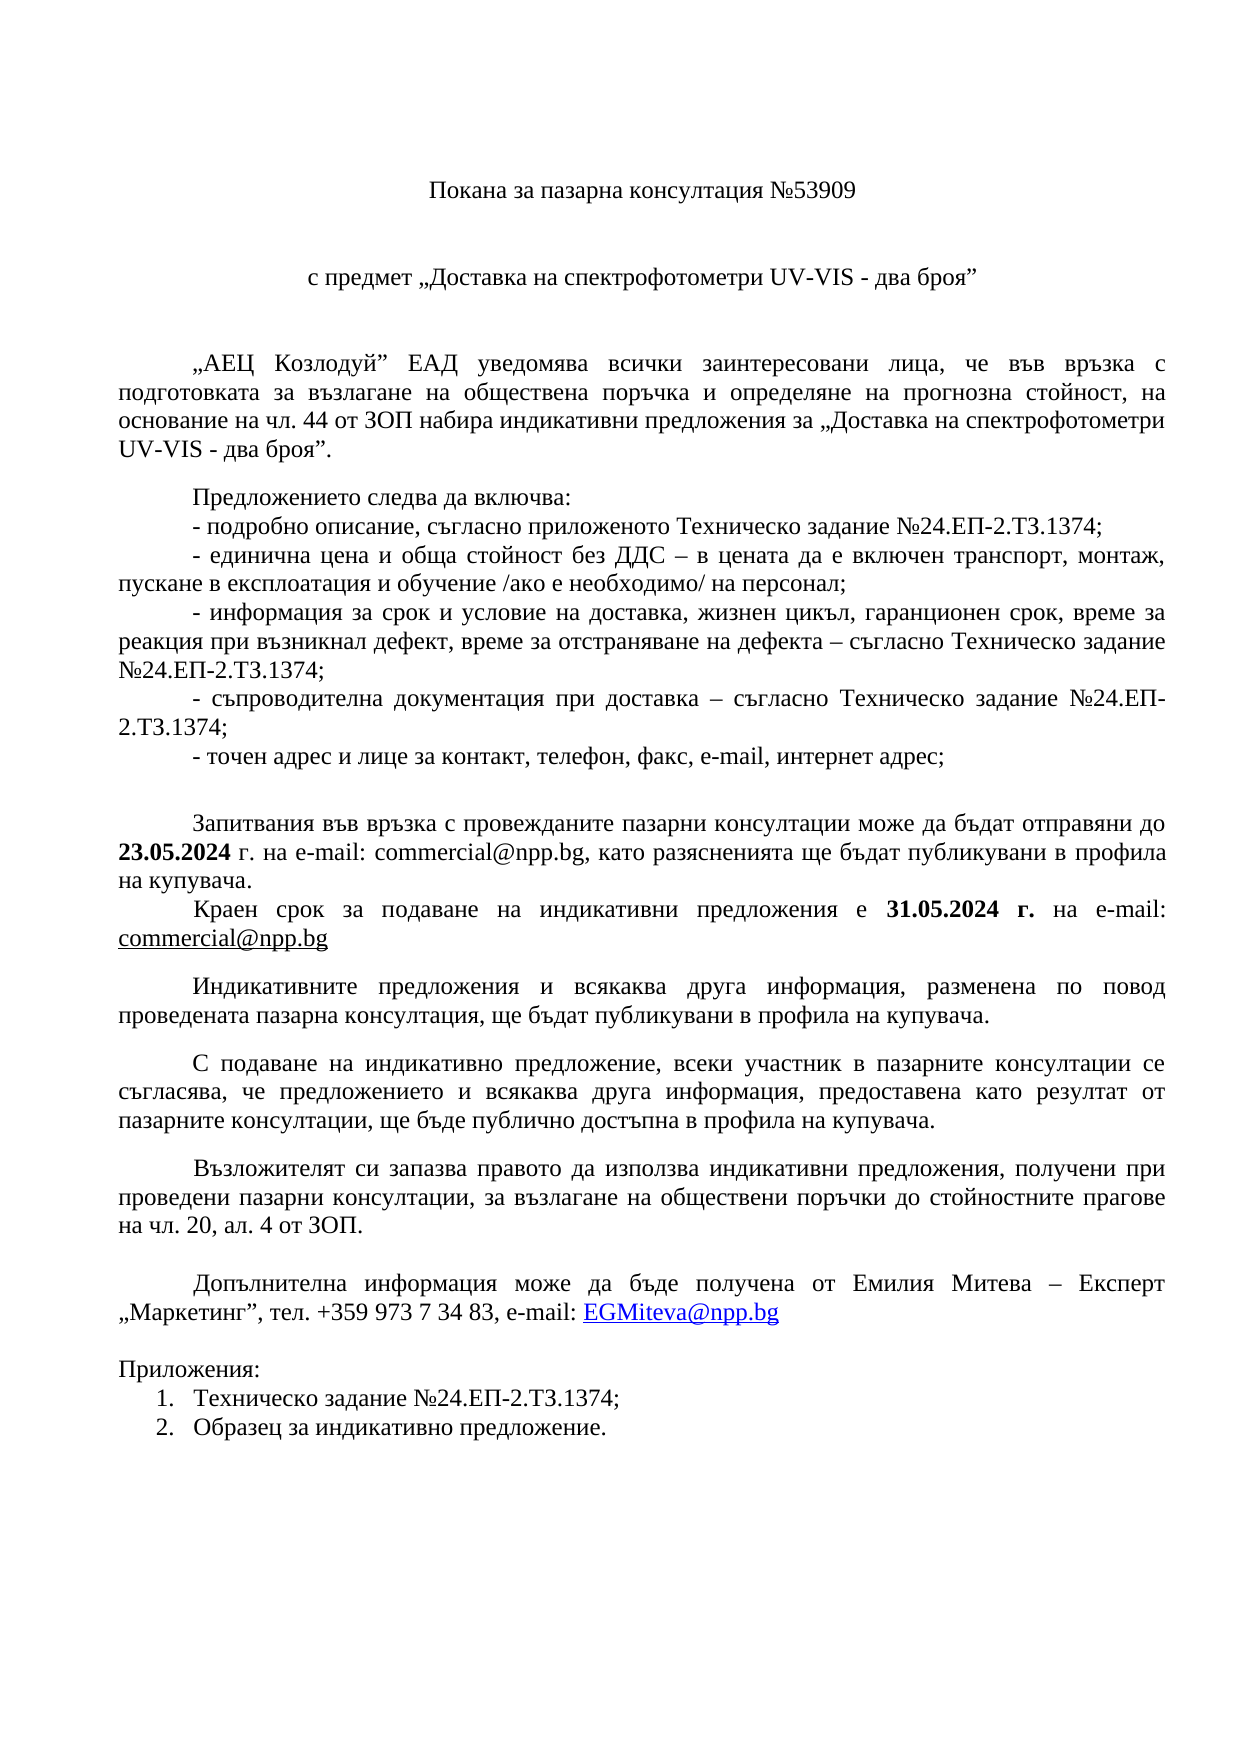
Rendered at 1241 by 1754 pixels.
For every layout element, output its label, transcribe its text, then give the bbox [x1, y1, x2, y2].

text с предмет „Доставка на спектрофотометри UV-VIS - два броя” [118, 262, 1167, 291]
text Допълнителна информация може да бъде получена от Емилия Митева – Експерт „Маркетинг”, тел. +359 973 7 34 83, e-mail: EGMiteva@npp.bg [118, 1268, 1167, 1326]
text Краен срок за подаване на индикативни предложения е 31.05.2024 г. на e-mail: commercial@npp.bg [118, 894, 1167, 952]
text Покана за пазарна консултация №53909 [118, 176, 1167, 204]
text - единична цена и обща стойност без ДДС – в цената да е включен транспорт, монтаж, пускане в експлоатация и обучение /ако е необходимо/ на персонал; [118, 540, 1167, 597]
text Възложителят си запазва правото да използва индикативни предложения, получени при проведени пазарни консултации, за възлагане на обществени поръчки до стойностните прагове на чл. 20, ал. 4 от ЗОП. [118, 1153, 1167, 1239]
list Образец за индикативно предложение. [156, 1412, 1167, 1441]
text Приложения: [118, 1354, 1167, 1383]
text С подаване на индикативно предложение, всеки участник в пазарните консултации се съгласява, че предложението и всякаква друга информация, предоставена като резултат от пазарните консултации, ще бъде публично достъпна в профила на купувача. [118, 1048, 1167, 1134]
list Техническо задание №24.ЕП-2.ТЗ.1374; [156, 1383, 1167, 1412]
text - информация за срок и условие на доставка, жизнен цикъл, гаранционен срок, време за реакция при възникнал дефект, време за отстраняване на дефекта – съгласно Техническо задание №24.ЕП-2.ТЗ.1374; [118, 597, 1167, 683]
text - съпроводителна документация при доставка – съгласно Техническо задание №24.ЕП-2.ТЗ.1374; [118, 683, 1167, 741]
text Индикативните предложения и всякаква друга информация, разменена по повод проведената пазарна консултация, ще бъдат публикувани в профила на купувача. [118, 971, 1167, 1028]
text Предложението следва да включва: [118, 482, 1167, 511]
text Запитвания във връзка с провежданите пазарни консултации може да бъдат отправяни до 23.05.2024 г. на e-mail: commercial@npp.bg, като разясненията ще бъдат публикувани в профила на купувача. [118, 808, 1167, 894]
text - точен адрес и лице за контакт, телефон, факс, e-mail, интернет адрес; [118, 741, 1167, 770]
text „АЕЦ Козлодуй” ЕАД уведомява всички заинтересовани лица, че във връзка с подготовката за възлагане на обществена поръчка и определяне на прогнозна стойност, на основание на чл. 44 от ЗОП набира индикативни предложения за „Доставка на спектрофотометри UV-VIS - два броя”. [118, 348, 1167, 463]
text - подробно описание, съгласно приложеното Техническо задание №24.ЕП-2.ТЗ.1374; [118, 511, 1167, 540]
